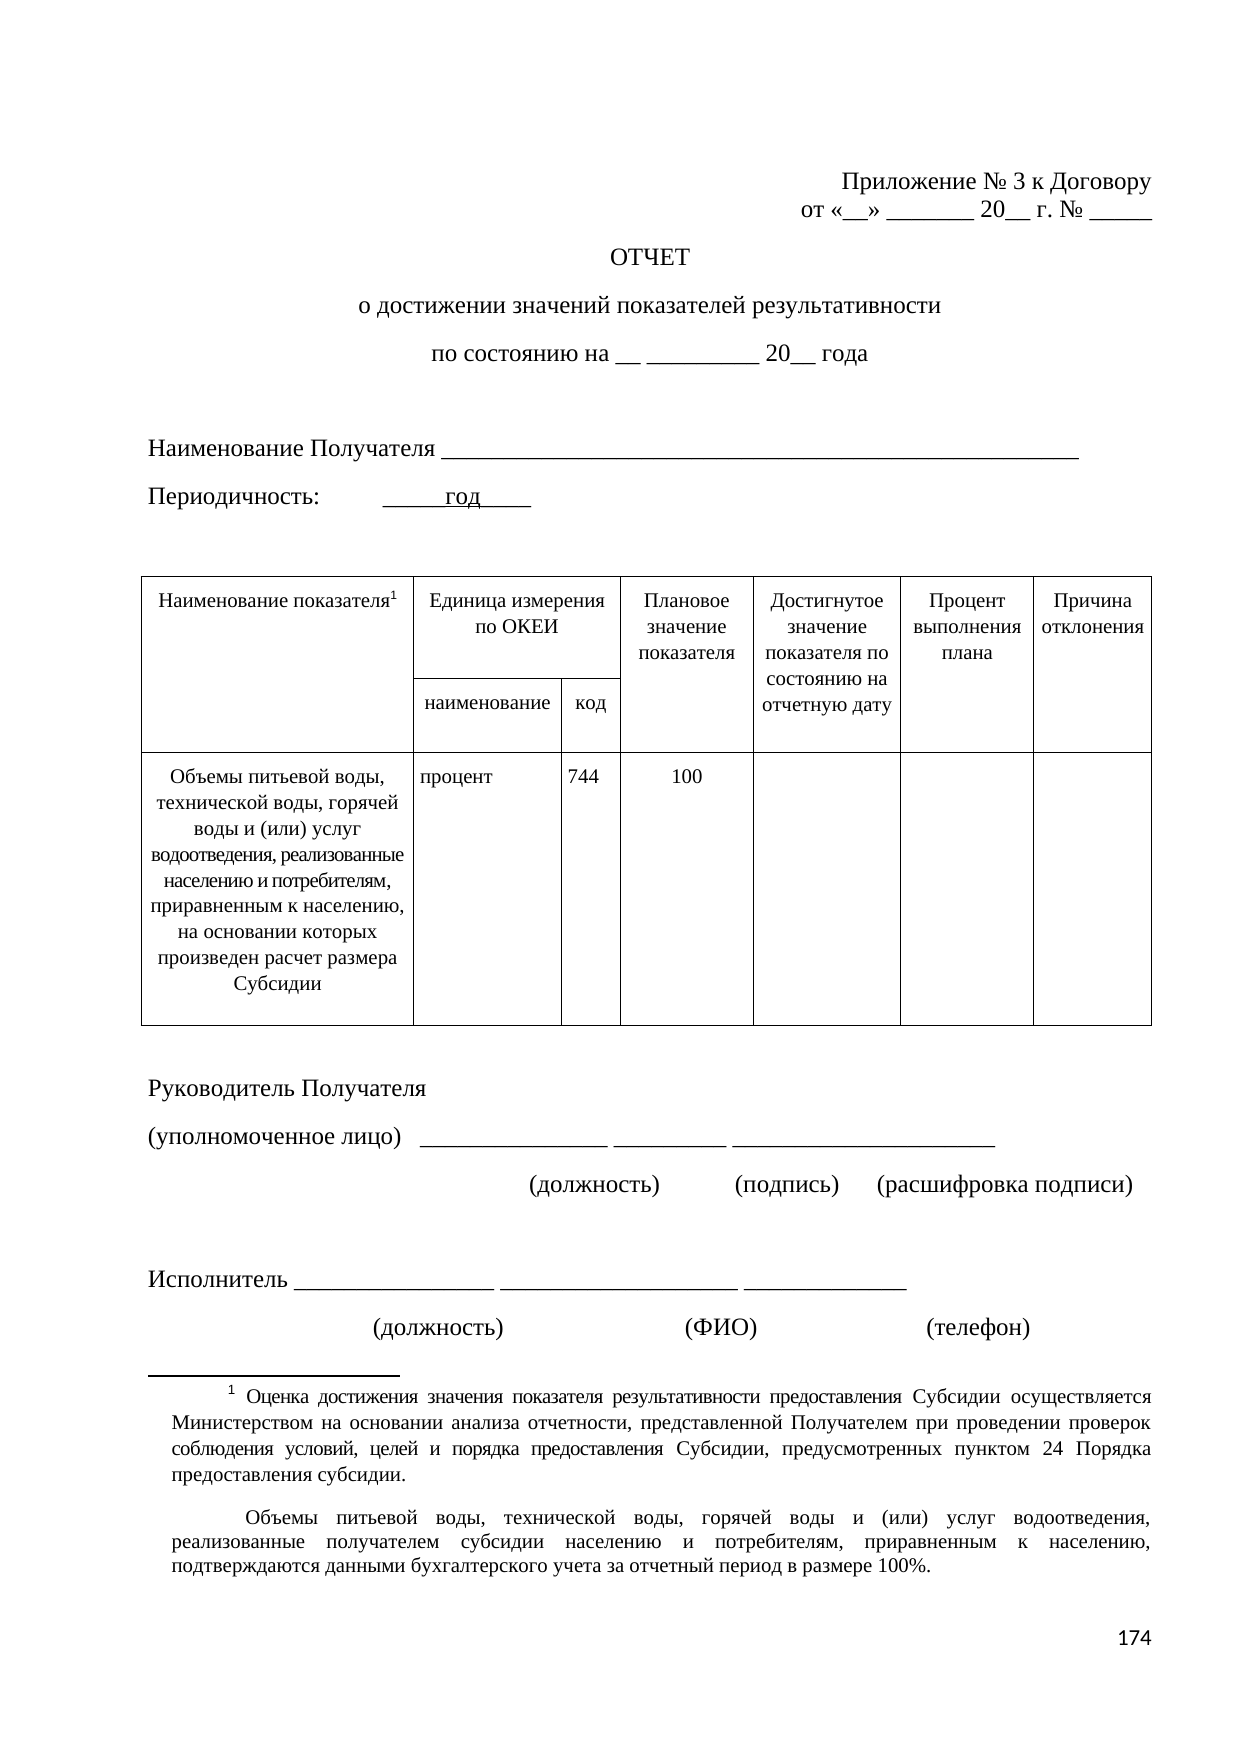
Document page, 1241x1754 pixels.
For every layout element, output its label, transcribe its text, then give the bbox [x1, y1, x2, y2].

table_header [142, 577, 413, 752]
text (должность) (ФИО) (телефон) [148, 1312, 1152, 1341]
text (должность) (подпись) (расшифровка подписи) [148, 1169, 1152, 1198]
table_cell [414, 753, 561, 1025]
text Приложение № 3 к Договору [148, 166, 1152, 194]
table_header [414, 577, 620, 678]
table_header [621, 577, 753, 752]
text Наименование Получателя ___________________________________________________ [148, 433, 1152, 462]
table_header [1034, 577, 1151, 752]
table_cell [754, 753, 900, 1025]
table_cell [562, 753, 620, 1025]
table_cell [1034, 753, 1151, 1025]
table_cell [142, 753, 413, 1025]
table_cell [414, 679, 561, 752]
text Исполнитель ________________ ___________________ _____________ [148, 1264, 1152, 1293]
text Руководитель Получателя [148, 1073, 1152, 1102]
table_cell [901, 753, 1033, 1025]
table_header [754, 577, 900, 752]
text по состоянию на __ _________ 20__ года [148, 338, 1152, 366]
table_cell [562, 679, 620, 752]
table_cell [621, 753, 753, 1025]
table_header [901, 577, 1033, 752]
text (уполномоченное лицо) _______________ _________ _____________________ [148, 1121, 1152, 1150]
text Периодичность: _____год____ [148, 481, 1152, 509]
text от «__» _______ 20__ г. № _____ [148, 194, 1152, 223]
text о достижении значений показателей результативности [148, 290, 1152, 319]
text ОТЧЕТ [148, 242, 1152, 271]
